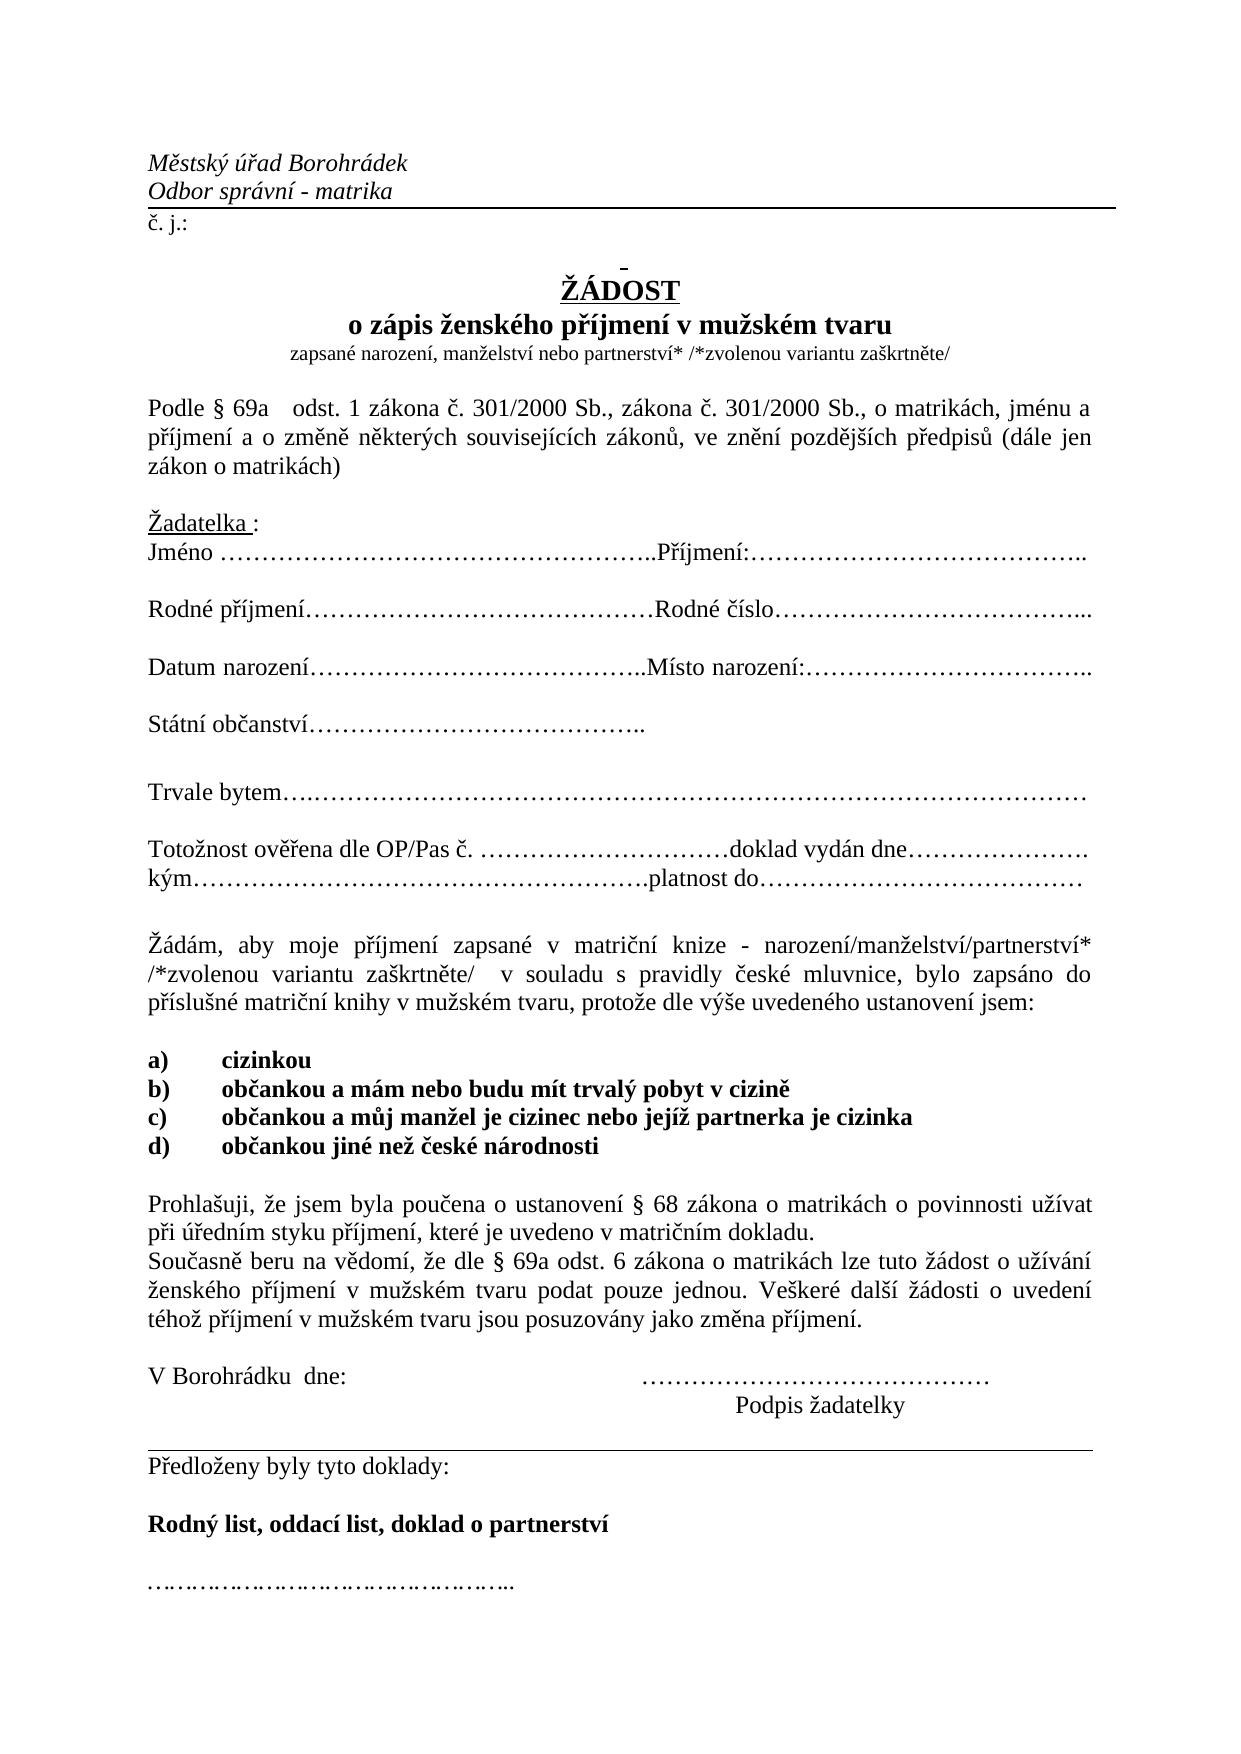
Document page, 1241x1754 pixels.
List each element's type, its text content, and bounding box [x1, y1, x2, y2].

text ………………………………………….. [148, 1566, 1093, 1595]
text Žádám, aby moje příjmení zapsané v matriční knize - narození/manželství/partnerství* /*zvolenou variantu zaškrtněte/ v souladu s pravidly české mluvnice, bylo zapsáno do příslušné matriční knihy v mužském tvaru, protože dle výše uvedeného ustanovení jsem: [148, 930, 1093, 1016]
text o zápis ženského příjmení v mužském tvaru [148, 307, 1093, 341]
text Žadatelka : [148, 508, 1093, 537]
text Současně beru na vědomí, že dle § 69a odst. 6 zákona o matrikách lze tuto žádost o užívání ženského příjmení v mužském tvaru podat pouze jednou. Veškeré další žádosti o uvedení téhož příjmení v mužském tvaru jsou posuzovány jako změna příjmení. [148, 1246, 1093, 1332]
text ŽÁDOST [148, 273, 1093, 307]
text Totožnost ověřena dle OP/Pas č. …………………………doklad vydán dne…………………. [148, 834, 1093, 863]
text Předloženy byly tyto doklady: [148, 1451, 1093, 1480]
text č. j.: [148, 209, 1093, 235]
text Prohlašuji, že jsem byla poučena o ustanovení § 68 zákona o matrikách o povinnosti užívat při úředním styku příjmení, které je uvedeno v matričním dokladu. [148, 1189, 1093, 1246]
text kým……………………………………………….platnost do………………………………… [148, 863, 1093, 892]
text Podpis žadatelky [148, 1390, 1093, 1419]
text Datum narození…………………………………..Místo narození:…………………………….. [148, 652, 1093, 709]
text Trvale bytem….………………………………………………………………………………… [148, 777, 1093, 805]
text d) občankou jiné než české národnosti [148, 1131, 1093, 1160]
text Státní občanství………………………………….. [148, 709, 1093, 738]
text Odbor správní - matrika [148, 176, 1116, 207]
text Městský úřad Borohrádek [148, 148, 1116, 176]
text Rodný list, oddací list, doklad o partnerství [148, 1509, 1093, 1537]
text Podle § 69a odst. 1 zákona č. 301/2000 Sb., zákona č. 301/2000 Sb., o matrikách, jménu a příjmení a o změně některých souvisejících zákonů, ve znění pozdějších předpisů (dále jen zákon o matrikách) [148, 393, 1093, 479]
text V Borohrádku dne: …………………………………… [148, 1361, 1093, 1390]
text Rodné příjmení……………………………………Rodné číslo………………………………... [148, 594, 1093, 652]
text b) občankou a mám nebo budu mít trvalý pobyt v cizině [148, 1074, 1093, 1102]
text a) cizinkou [148, 1045, 1093, 1074]
text c) občankou a můj manžel je cizinec nebo jejíž partnerka je cizinka [148, 1102, 1093, 1131]
text Jméno ……………………………………………..Příjmení:………………………………….. [148, 537, 1093, 566]
text zapsané narození, manželství nebo partnerství* /*zvolenou variantu zaškrtněte/ [148, 341, 1093, 364]
